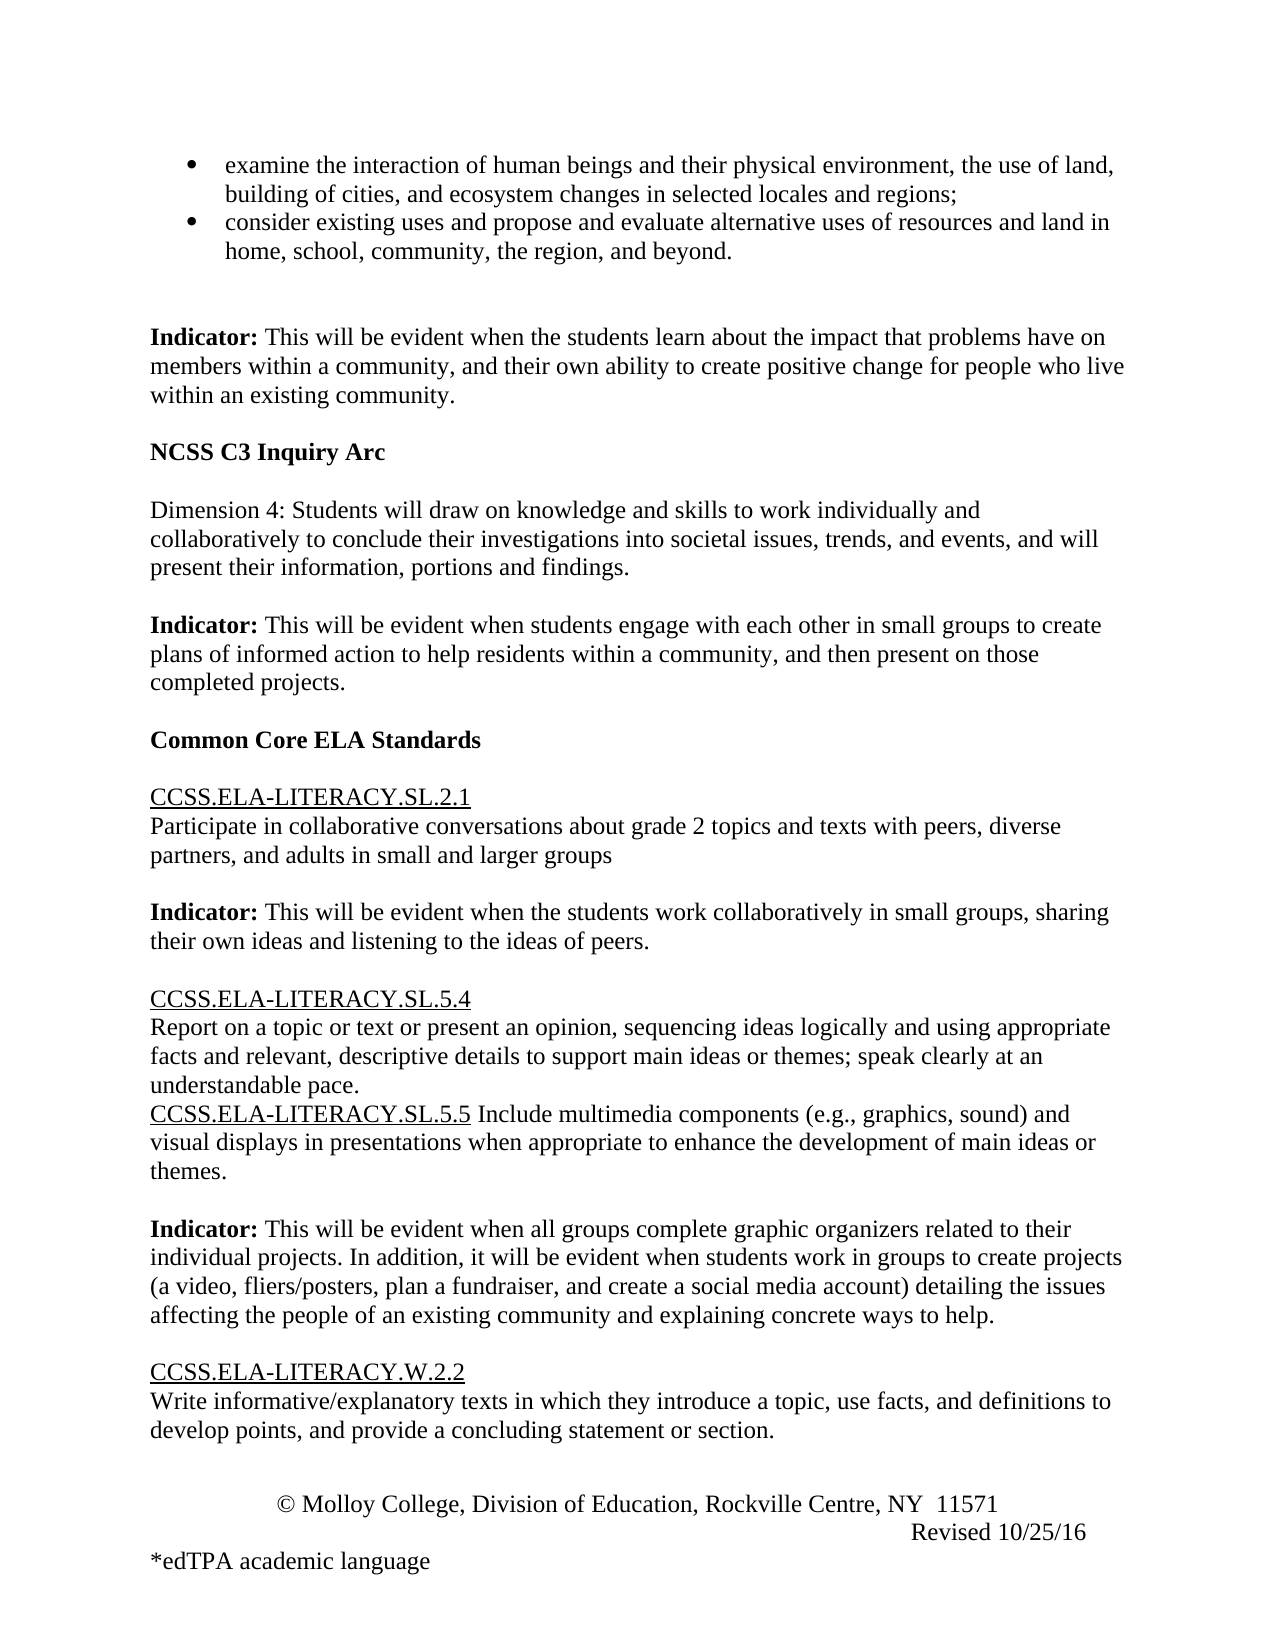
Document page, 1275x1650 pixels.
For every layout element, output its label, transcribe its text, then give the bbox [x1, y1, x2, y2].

text CCSS.ELA-LITERACY.SL.2.1 [150, 782, 1125, 811]
text Indicator: This will be evident when all groups complete graphic organizers related to their individual projects. In addition, it will be evident when students work in groups to create projects (a video, fliers/posters, plan a fundraiser, and create a social media account) detailing the issues affecting the people of an existing community and explaining concrete ways to help. [150, 1214, 1125, 1329]
text CCSS.ELA-LITERACY.SL.5.4 [150, 984, 1125, 1012]
text Indicator: This will be evident when the students work collaboratively in small groups, sharing their own ideas and listening to the ideas of peers. [150, 897, 1125, 955]
text CCSS.ELA-LITERACY.SL.5.5 Include multimedia components (e.g., graphics, sound) and visual displays in presentations when appropriate to enhance the development of main ideas or themes. [150, 1099, 1125, 1185]
text Indicator: This will be evident when the students learn about the impact that problems have on members within a community, and their own ability to create positive change for people who live within an existing community. [150, 322, 1125, 409]
text Dimension 4: Students will draw on knowledge and skills to work individually and collaboratively to conclude their investigations into societal issues, trends, and events, and will present their information, portions and findings. [150, 495, 1125, 581]
text Write informative/explanatory texts in which they introduce a topic, use facts, and definitions to develop points, and provide a concluding statement or section. [150, 1386, 1125, 1444]
list consider existing uses and propose and evaluate alternative uses of resources and land in home, school, community, the region, and beyond. [187, 207, 1125, 265]
text Indicator: This will be evident when students engage with each other in small groups to create plans of informed action to help residents within a community, and then present on those completed projects. [150, 610, 1125, 696]
text CCSS.ELA-LITERACY.W.2.2 [150, 1357, 1125, 1386]
list examine the interaction of human beings and their physical environment, the use of land, building of cities, and ecosystem changes in selected locales and regions; [187, 150, 1125, 207]
text Common Core ELA Standards [150, 725, 1125, 754]
text NCSS C3 Inquiry Arc [150, 437, 1125, 466]
text Report on a topic or text or present an opinion, sequencing ideas logically and using appropriate facts and relevant, descriptive details to support main ideas or themes; speak clearly at an understandable pace. [150, 1012, 1125, 1099]
text Participate in collaborative conversations about grade 2 topics and texts with peers, diverse partners, and adults in small and larger groups [150, 811, 1125, 869]
